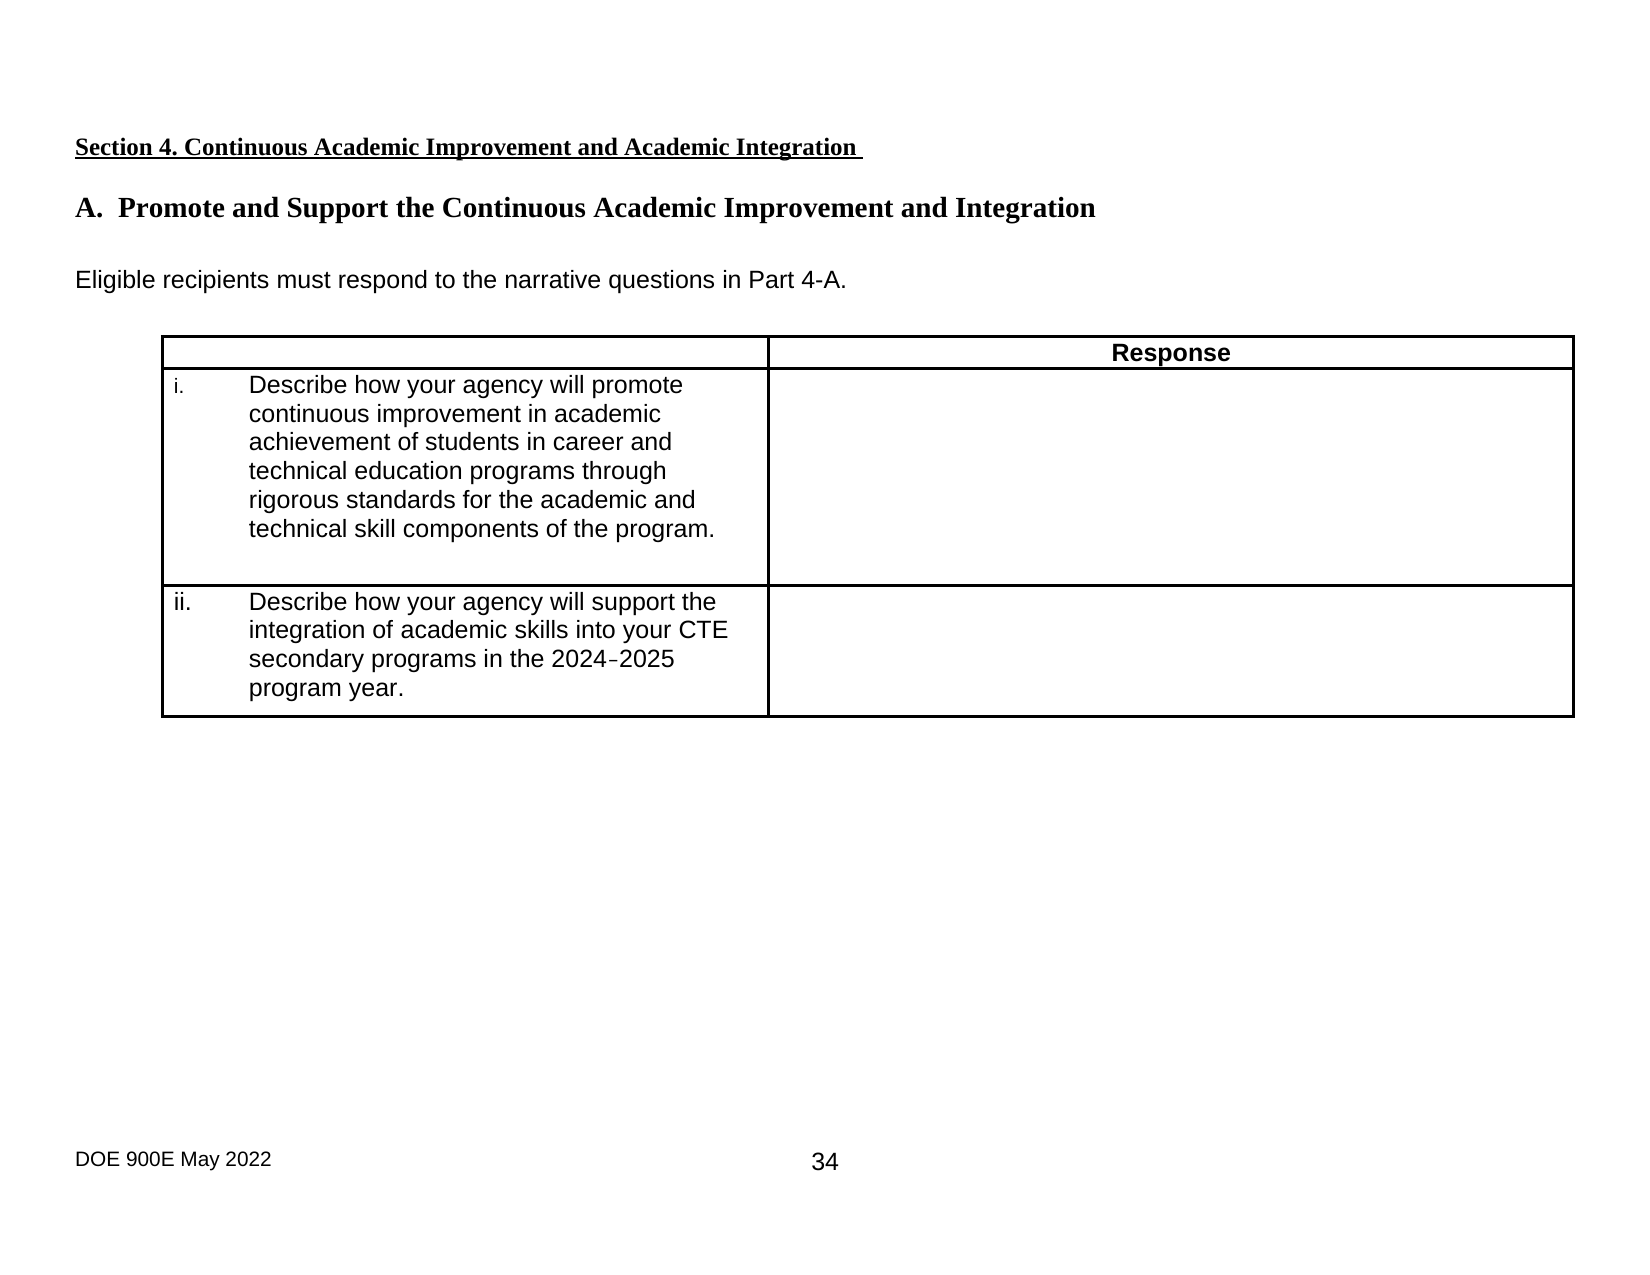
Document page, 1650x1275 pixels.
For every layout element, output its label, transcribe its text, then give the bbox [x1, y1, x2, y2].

subtitle Section 4. Continuous Academic Improvement and Academic Integration [75, 132, 1575, 161]
table_header Response [770, 338, 1572, 367]
table_cell Describe how your agency will promote continuous improvement in academic achievement of students in career and technical education programs through rigorous standards for the academic and technical skill components of the program. [164, 370, 767, 583]
subtitle A. Promote and Support the Continuous Academic Improvement and Integration [75, 190, 1575, 223]
table_cell [770, 587, 1572, 714]
table_cell [770, 370, 1572, 583]
table_cell Describe how your agency will support the integration of academic skills into your CTE secondary programs in the 2024–2025 program year. [164, 587, 767, 714]
table_header [164, 338, 767, 367]
text Eligible recipients must respond to the narrative questions in Part 4-A. [75, 265, 1575, 293]
